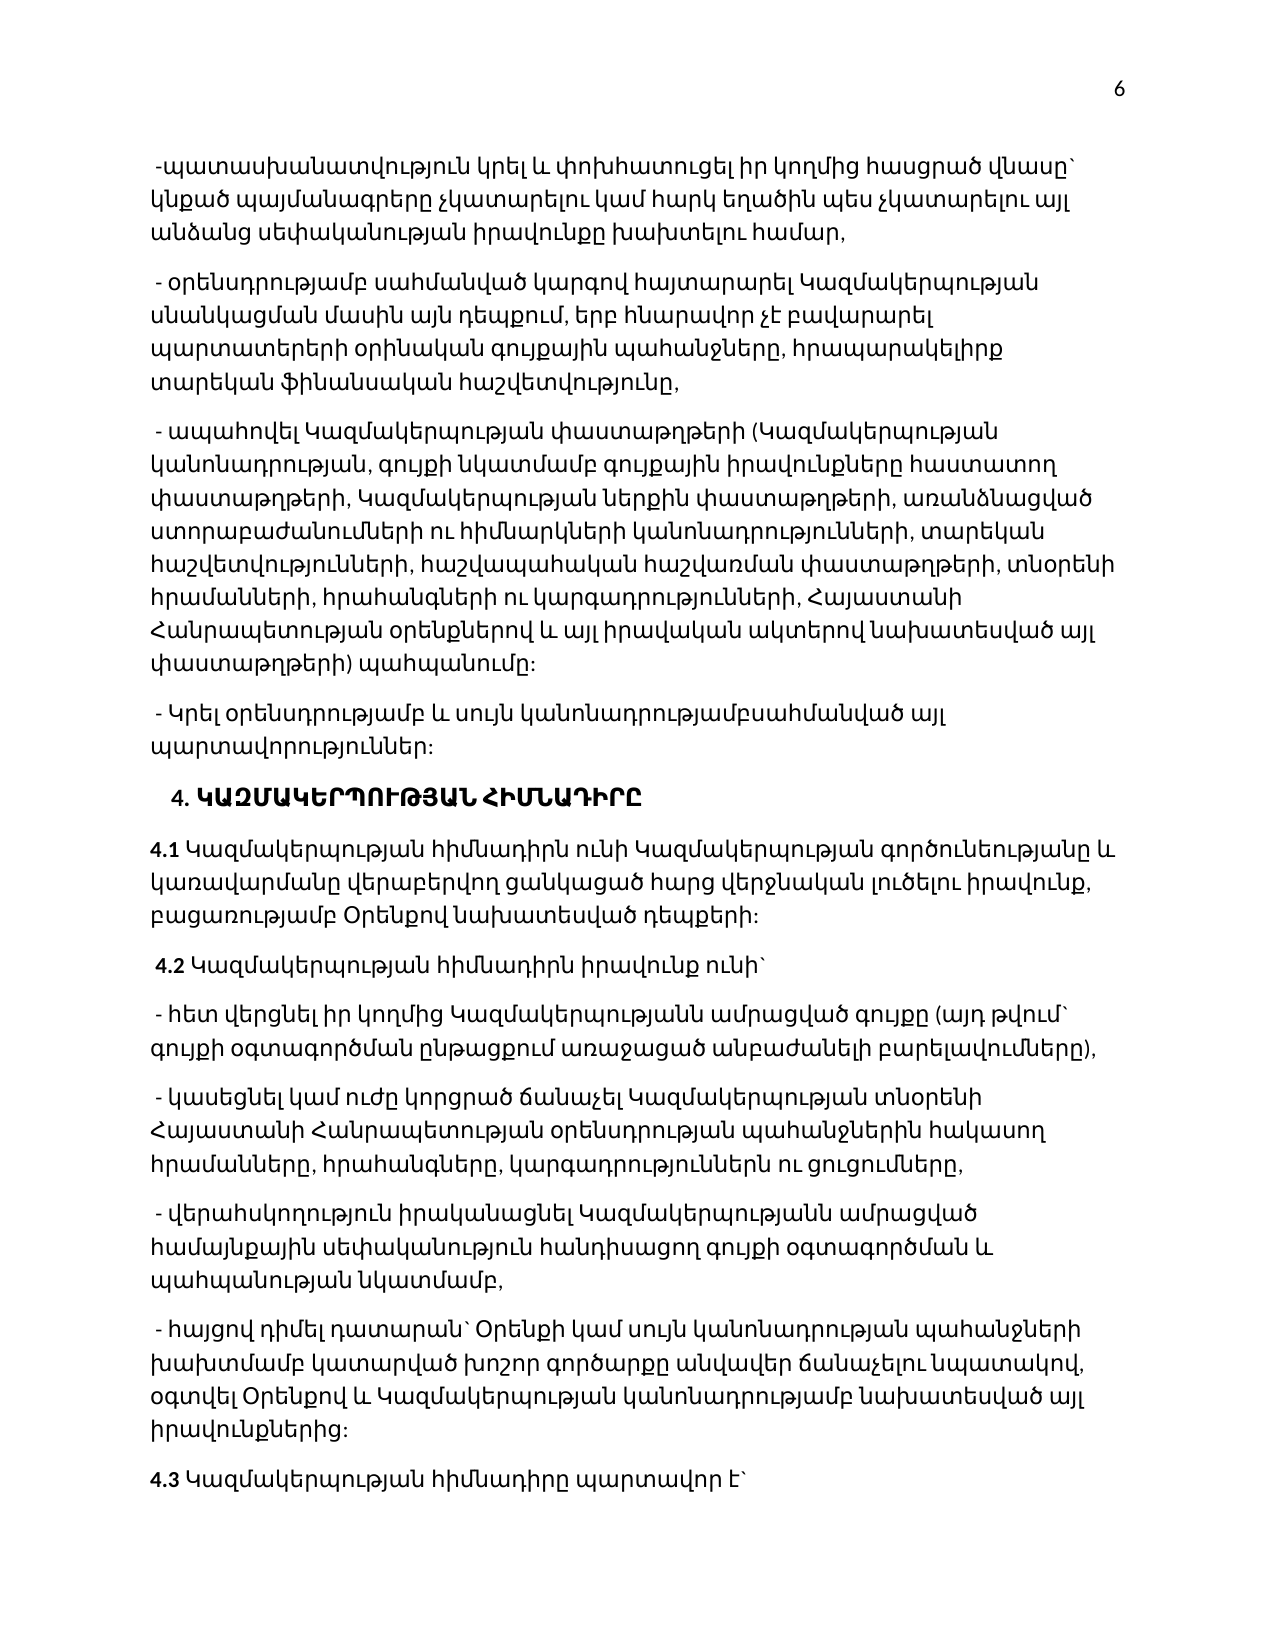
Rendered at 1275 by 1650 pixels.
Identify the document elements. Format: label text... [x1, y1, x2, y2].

text - հետ վերցնել իր կողմից Կազմակերպությանն ամրացված գույքը (այդ թվում` գույքի օգտագործման ընթացքում առաջացած անբաժանելի բարելավումները), [150, 998, 1125, 1063]
text 4.1 Կազմակերպության հիմնադիրն ունի Կազմակերպության գործունեությանը և կառավարմանը վերաբերվող ցանկացած հարց վերջնական լուծելու իրավունք, բացառությամբ Օրենքով նախատեսված դեպքերի: [150, 832, 1125, 930]
text - վերահսկողություն իրականացնել Կազմակերպությանն ամրացված համայնքային սեփականություն հանդիսացող գույքի օգտագործման և պահպանության նկատմամբ, [150, 1197, 1125, 1295]
text -պատասխանատվություն կրել և փոխհատուցել իր կողմից հասցրած վնասը` կնքած պայմանագրերը չկատարելու կամ հարկ եղածին պես չկատարելու այլ անձանց սեփականության իրավունքը խախտելու համար, [150, 150, 1125, 247]
text - հայցով դիմել դատարան` Օրենքի կամ սույն կանոնադրության պահանջների խախտմամբ կատարված խոշոր գործարքը անվավեր ճանաչելու նպատակով, օգտվել Օրենքով և Կազմակերպության կանոնադրությամբ նախատեսված այլ իրավունքներից: [150, 1313, 1125, 1444]
text - Կրել օրենսդրությամբ և սույն կանոնադրությամբսահմանված այլ պարտավորություններ: [150, 697, 1125, 761]
text 4.2 Կազմակերպության հիմնադիրն իրավունք ունի` [150, 948, 1125, 980]
text 4. ԿԱԶՄԱԿԵՐՊՈՒԹՅԱՆ ՀԻՄՆԱԴԻՐԸ [150, 780, 1125, 814]
text - կասեցնել կամ ուժը կորցրած ճանաչել Կազմակերպության տնօրենի Հայաստանի Հանրապետության օրենսդրության պահանջներին հակասող հրամանները, հրահանգները, կարգադրություններն ու ցուցումները, [150, 1081, 1125, 1179]
text - օրենսդրությամբ սահմանված կարգով հայտարարել Կազմակերպության սնանկացման մասին այն դեպքում, երբ հնարավոր չէ բավարարել պարտատերերի օրինական գույքային պահանջները, հրապարակելիրք տարեկան ֆինանսական հաշվետվությունը, [150, 266, 1125, 397]
text 4.3 Կազմակերպության հիմնադիրը պարտավոր է` [150, 1462, 1125, 1494]
text - ապահովել Կազմակերպության փաստաթղթերի (Կազմակերպության կանոնադրության, գույքի նկատմամբ գույքային իրավունքները հաստատող փաստաթղթերի, Կազմակերպության ներքին փաստաթղթերի, առանձնացված ստորաբաժանումների ու հիմնարկների կանոնադրությունների, տարեկան հաշվետվությունների, հաշվապահական հաշվառման փաստաթղթերի, տնօրենի հրամանների, հրահանգների ու կարգադրությունների, Հայաստանի Հանրապետության օրենքներով և այլ իրավական ակտերով նախատեսված այլ փաստաթղթերի) պահպանումը: [150, 415, 1125, 678]
